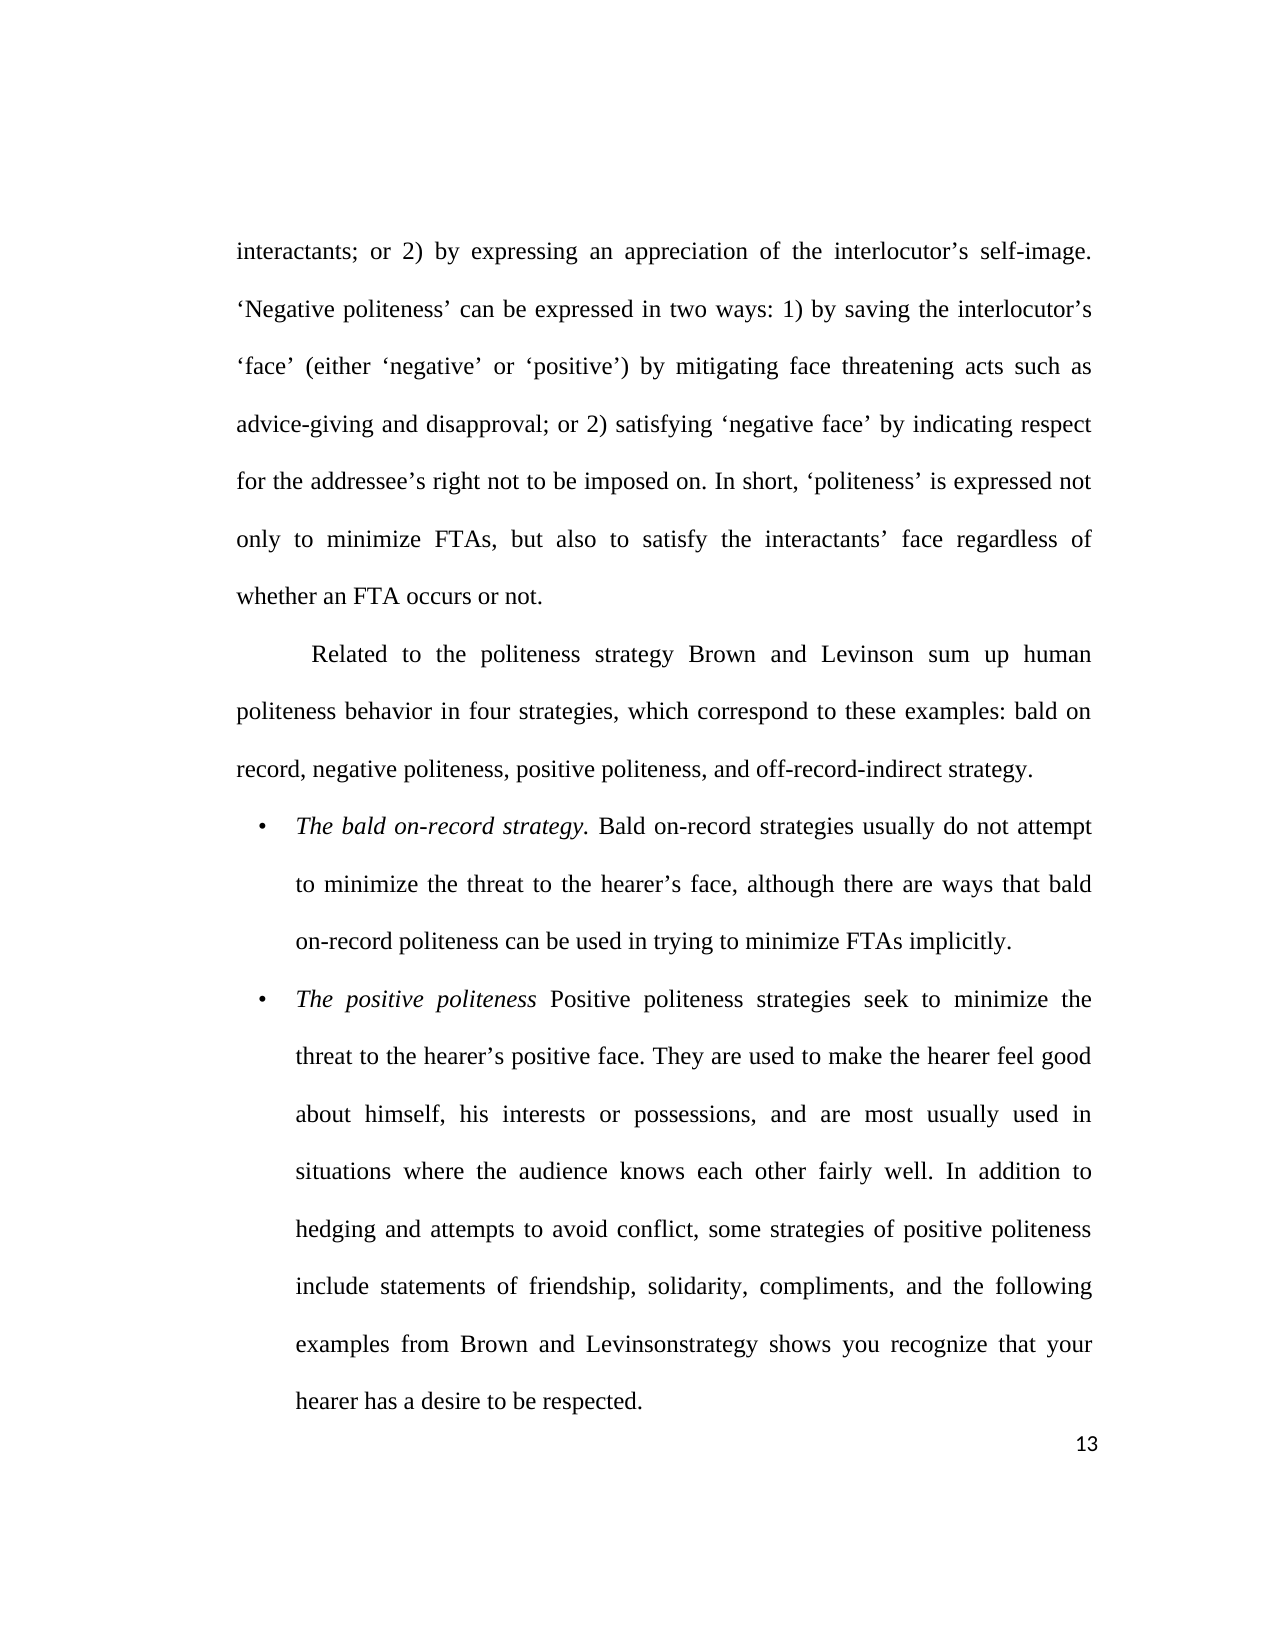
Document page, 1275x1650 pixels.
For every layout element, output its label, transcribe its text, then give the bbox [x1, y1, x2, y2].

text Related to the politeness strategy Brown and Levinson sum up human politeness behavior in four strategies, which correspond to these examples: bald on record, negative politeness, positive politeness, and off-record-indirect strategy. [236, 639, 1093, 782]
list The bald on-record strategy. Bald on-record strategies usually do not attempt to minimize the threat to the hearer’s face, although there are ways that bald on-record politeness can be used in trying to minimize FTAs implicitly. [258, 811, 1093, 955]
list The positive politeness Positive politeness strategies seek to minimize the threat to the hearer’s positive face. They are used to make the hearer feel good about himself, his interests or possessions, and are most usually used in situations where the audience knows each other fairly well. In addition to hedging and attempts to avoid conflict, some strategies of positive politeness include statements of friendship, solidarity, compliments, and the following examples from Brown and Levinsonstrategy shows you recognize that your hearer has a desire to be respected. [258, 984, 1093, 1415]
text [236, 236, 1093, 610]
